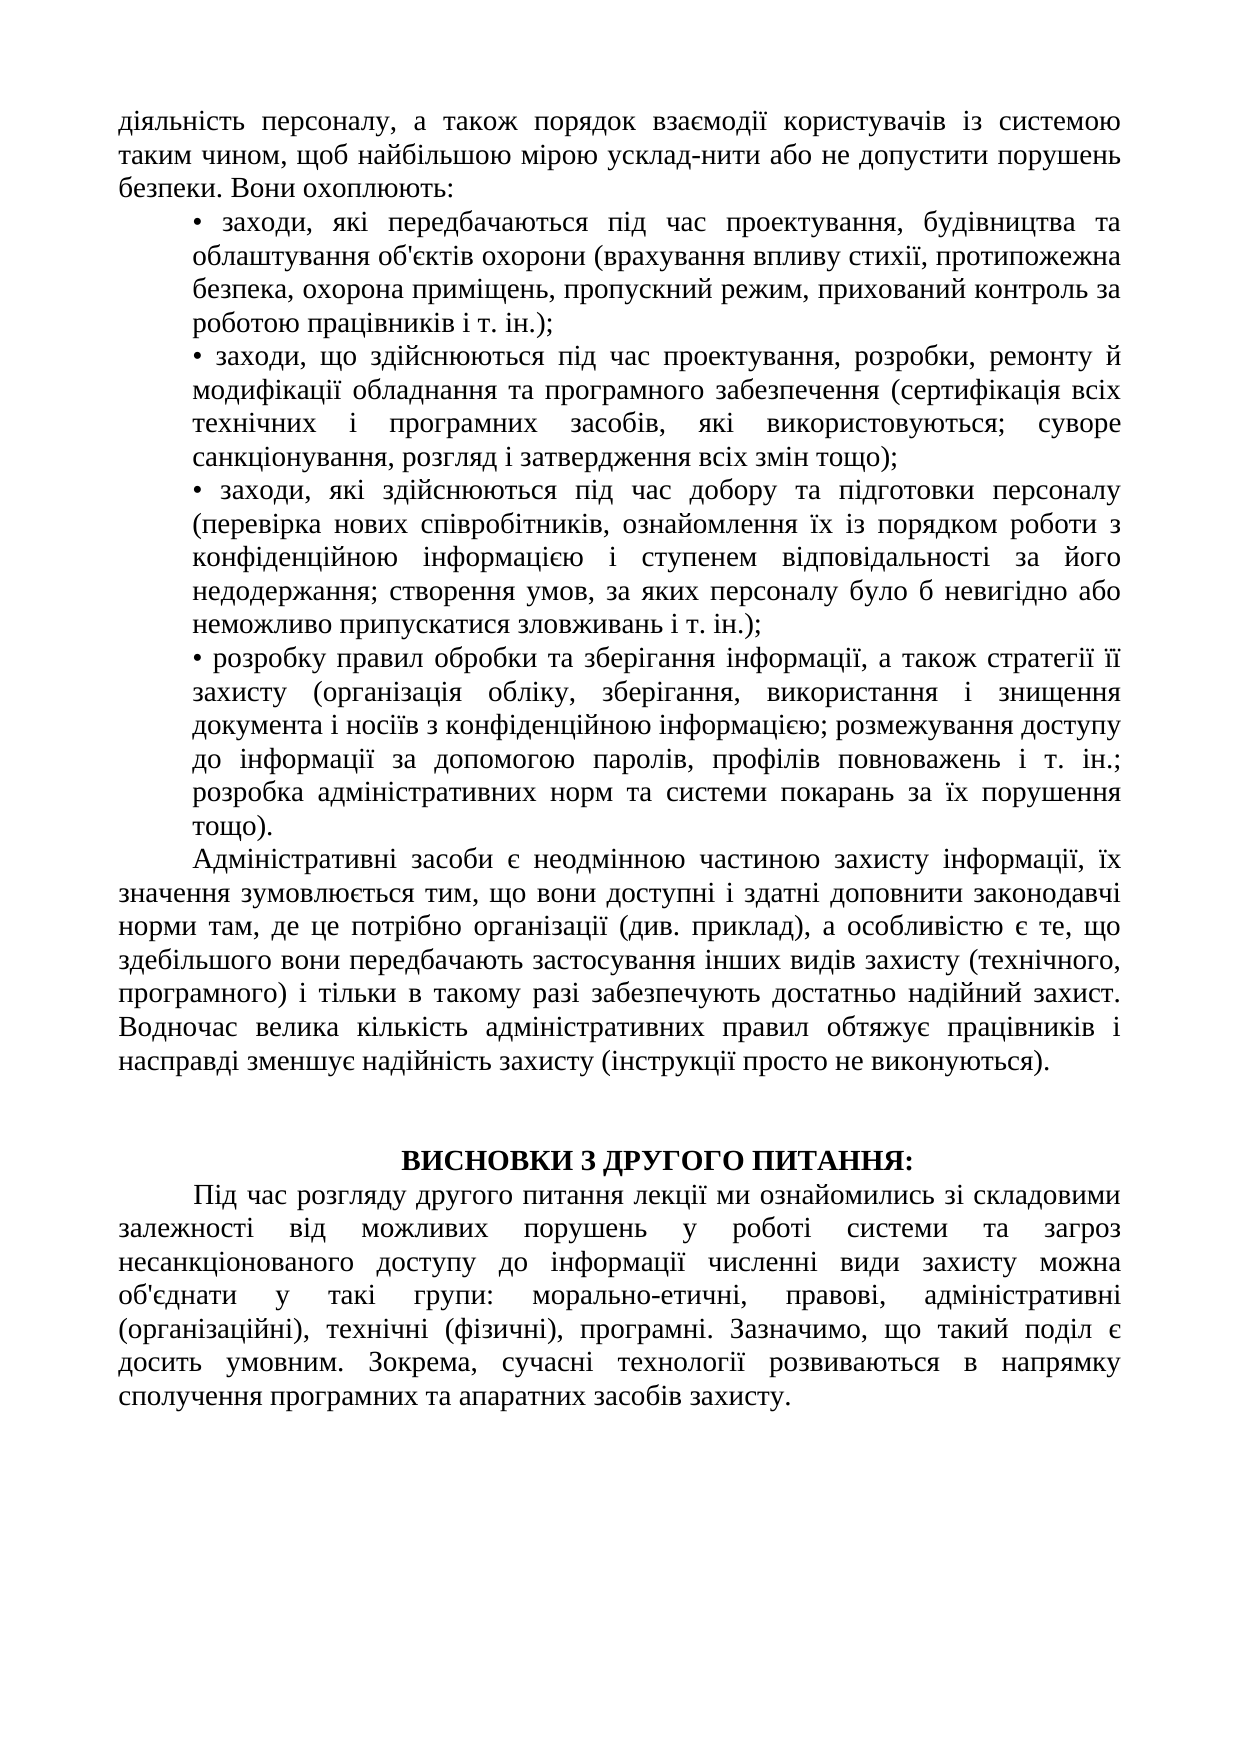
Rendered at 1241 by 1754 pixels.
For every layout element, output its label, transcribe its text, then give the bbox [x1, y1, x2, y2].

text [118, 103, 1122, 204]
text • заходи, які здійснюються під час добору та підготовки персоналу (перевірка нових співробітників, ознайомлення їх із порядком роботи з конфіденційною інформацією і ступенем відповідальності за його недодержання; створення умов, за яких персоналу було б невигідно або неможливо припускатися зловживань і т. ін.); [192, 472, 1122, 640]
text Адміністративні засоби є неодмінною частиною захисту інформації, їх значення зумовлюється тим, що вони доступні і здатні доповнити законодавчі норми там, де це потрібно організації (див. приклад), а особливістю є те, що здебільшого вони передбачають застосування інших видів захисту (технічного, програмного) і тільки в такому разі забезпечують достатньо надійний захист. Водночас велика кількість адміністративних правил обтяжує працівників і насправді зменшує надійність захисту (інструкції просто не виконуються). [118, 841, 1122, 1076]
text • заходи, що здійснюються під час проектування, розробки, ремонту й модифікації обладнання та програмного забезпечення (сертифікація всіх технічних і програмних засобів, які використовуються; суворе санкціонування, розгляд і затвердження всіх змін тощо); [192, 338, 1122, 472]
text ВИСНОВКИ З ДРУГОГО ПИТАННЯ: [118, 1143, 1122, 1177]
text Під час розгляду другого питання лекції ми ознайомились зі складовими залежності від можливих порушень у роботі системи та загроз несанкціонованого доступу до інформації численні види захисту можна об'єднати у такі групи: морально-етичні, правові, адміністративні (організаційні), технічні (фізичні), програмні. Зазначимо, що такий поділ є досить умовним. Зокрема, сучасні технології розвиваються в напрямку сполучення програмних та апаратних засобів захисту. [118, 1177, 1122, 1412]
text • розробку правил обробки та зберігання інформації, а також стратегії її захисту (організація обліку, зберігання, використання і знищення документа і носіїв з конфіденційною інформацією; розмежування доступу до інформації за допомогою паролів, профілів повноважень і т. ін.; розробка адміністративних норм та системи покарань за їх порушення тощо). [192, 640, 1122, 841]
text • заходи, які передбачаються під час проектування, будівництва та облаштування об'єктів охорони (врахування впливу стихії, протипожежна безпека, охорона приміщень, пропускний режим, прихований контроль за роботою працівників і т. ін.); [192, 204, 1122, 338]
